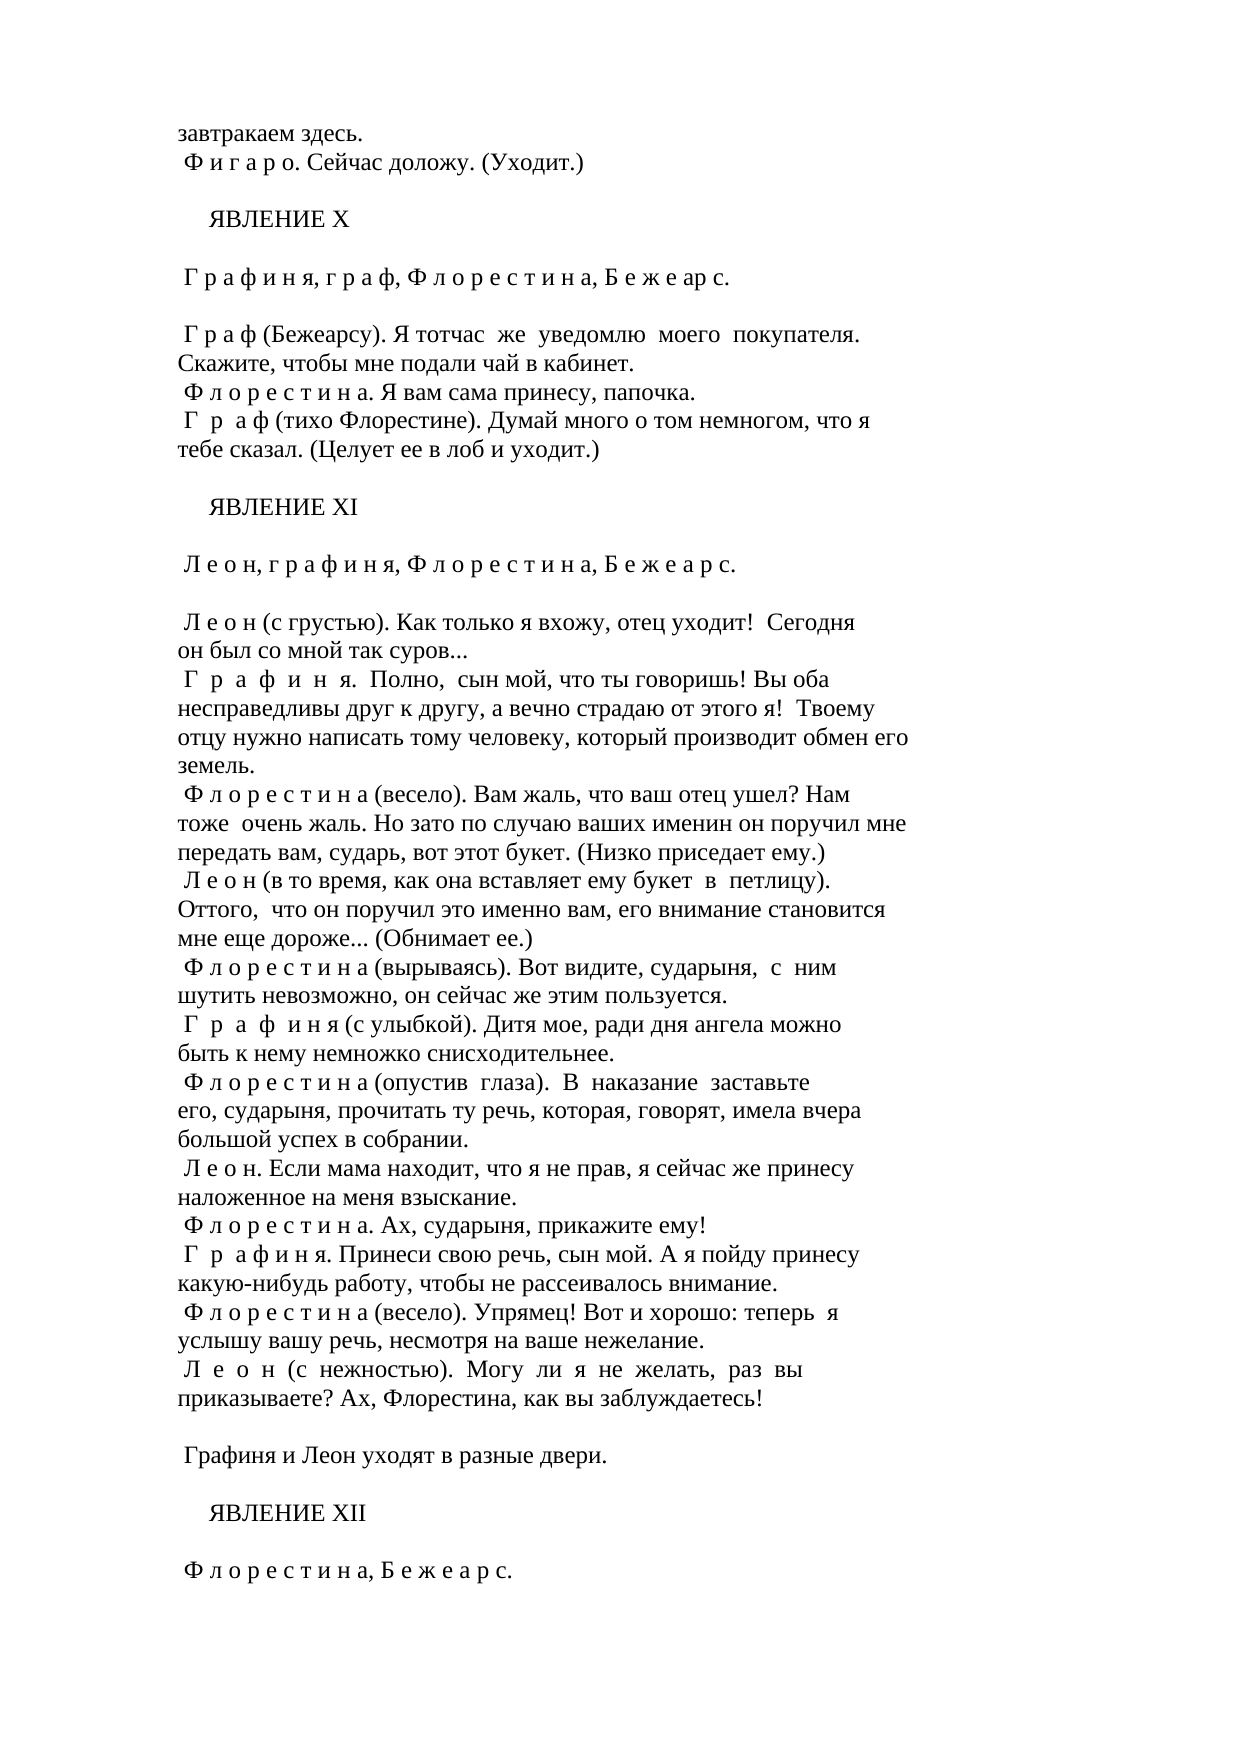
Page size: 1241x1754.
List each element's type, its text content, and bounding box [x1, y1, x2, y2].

text ЯВЛЕНИЕ XI [177, 492, 1152, 521]
text Оттого, что он поручил это именно вам, его внимание становится [177, 894, 1152, 923]
text ЯВЛЕНИЕ XII [177, 1498, 1152, 1527]
text Л е о н, г р а ф и н я, Ф л о р е с т и н а, Б е ж е а р с. [177, 549, 1152, 578]
text ЯВЛЕНИЕ Х [177, 204, 1152, 233]
text Ф л о р е с т и н а. Ах, сударыня, прикажите ему! [177, 1211, 1152, 1239]
text Ф л о р е с т и н а (весело). Упрямец! Вот и хорошо: теперь я [177, 1297, 1152, 1326]
text Г р а ф и н я. Полно, сын мой, что ты говоришь! Вы оба [177, 664, 1152, 693]
text Л е о н (в то время, как она вставляет ему букет в петлицу). [177, 866, 1152, 894]
text Ф л о р е с т и н а, Б е ж е а р с. [177, 1556, 1152, 1584]
text Ф л о р е с т и н а (вырываясь). Вот видите, сударыня, с ним [177, 952, 1152, 981]
text Ф и г а р о. Сейчас доложу. (Уходит.) [177, 147, 1152, 176]
text передать вам, сударь, вот этот букет. (Низко приседает ему.) [177, 837, 1152, 866]
text Графиня и Леон уходят в разные двери. [177, 1441, 1152, 1469]
text тоже очень жаль. Но зато по случаю ваших именин он поручил мне [177, 808, 1152, 837]
text тебе сказал. (Целует ее в лоб и уходит.) [177, 434, 1152, 463]
text Г р а ф и н я (с улыбкой). Дитя мое, ради дня ангела можно [177, 1009, 1152, 1038]
text Г р а ф и н я, г р а ф, Ф л о р е с т и н а, Б е ж е ар с. [177, 262, 1152, 291]
text отцу нужно написать тому человеку, который производит обмен его [177, 722, 1152, 751]
text Ф л о р е с т и н а (весело). Вам жаль, что ваш отец ушел? Нам [177, 779, 1152, 808]
text мне еще дороже... (Обнимает ее.) [177, 923, 1152, 952]
text большой успех в собрании. [177, 1124, 1152, 1153]
text Ф л о р е с т и н а. Я вам сама принесу, папочка. [177, 377, 1152, 406]
text Л е о н. Если мама находит, что я не прав, я сейчас же принесу [177, 1153, 1152, 1182]
text он был со мной так суров... [177, 636, 1152, 664]
text завтракаем здесь. [177, 118, 1152, 147]
text быть к нему немножко снисходительнее. [177, 1038, 1152, 1067]
text Л е о н (с грустью). Как только я вхожу, отец уходит! Сегодня [177, 607, 1152, 636]
text его, сударыня, прочитать ту речь, которая, говорят, имела вчера [177, 1096, 1152, 1124]
text несправедливы друг к другу, а вечно страдаю от этого я! Твоему [177, 693, 1152, 722]
text Г р а ф и н я. Принеси свою речь, сын мой. А я пойду принесу [177, 1239, 1152, 1268]
text наложенное на меня взыскание. [177, 1182, 1152, 1211]
text услышу вашу речь, несмотря на ваше нежелание. [177, 1326, 1152, 1354]
text Л е о н (с нежностью). Могу ли я не желать, раз вы [177, 1354, 1152, 1383]
text Г р а ф (тихо Флорестине). Думай много о том немногом, что я [177, 406, 1152, 434]
text Скажите, чтобы мне подали чай в кабинет. [177, 348, 1152, 377]
text земель. [177, 751, 1152, 779]
text шутить невозможно, он сейчас же этим пользуется. [177, 981, 1152, 1009]
text какую-нибудь работу, чтобы не рассеивалось внимание. [177, 1268, 1152, 1297]
text приказываете? Ах, Флорестина, как вы заблуждаетесь! [177, 1383, 1152, 1412]
text Ф л о р е с т и н а (опустив глаза). В наказание заставьте [177, 1067, 1152, 1096]
text Г р а ф (Бежеарсу). Я тотчас же уведомлю моего покупателя. [177, 319, 1152, 348]
